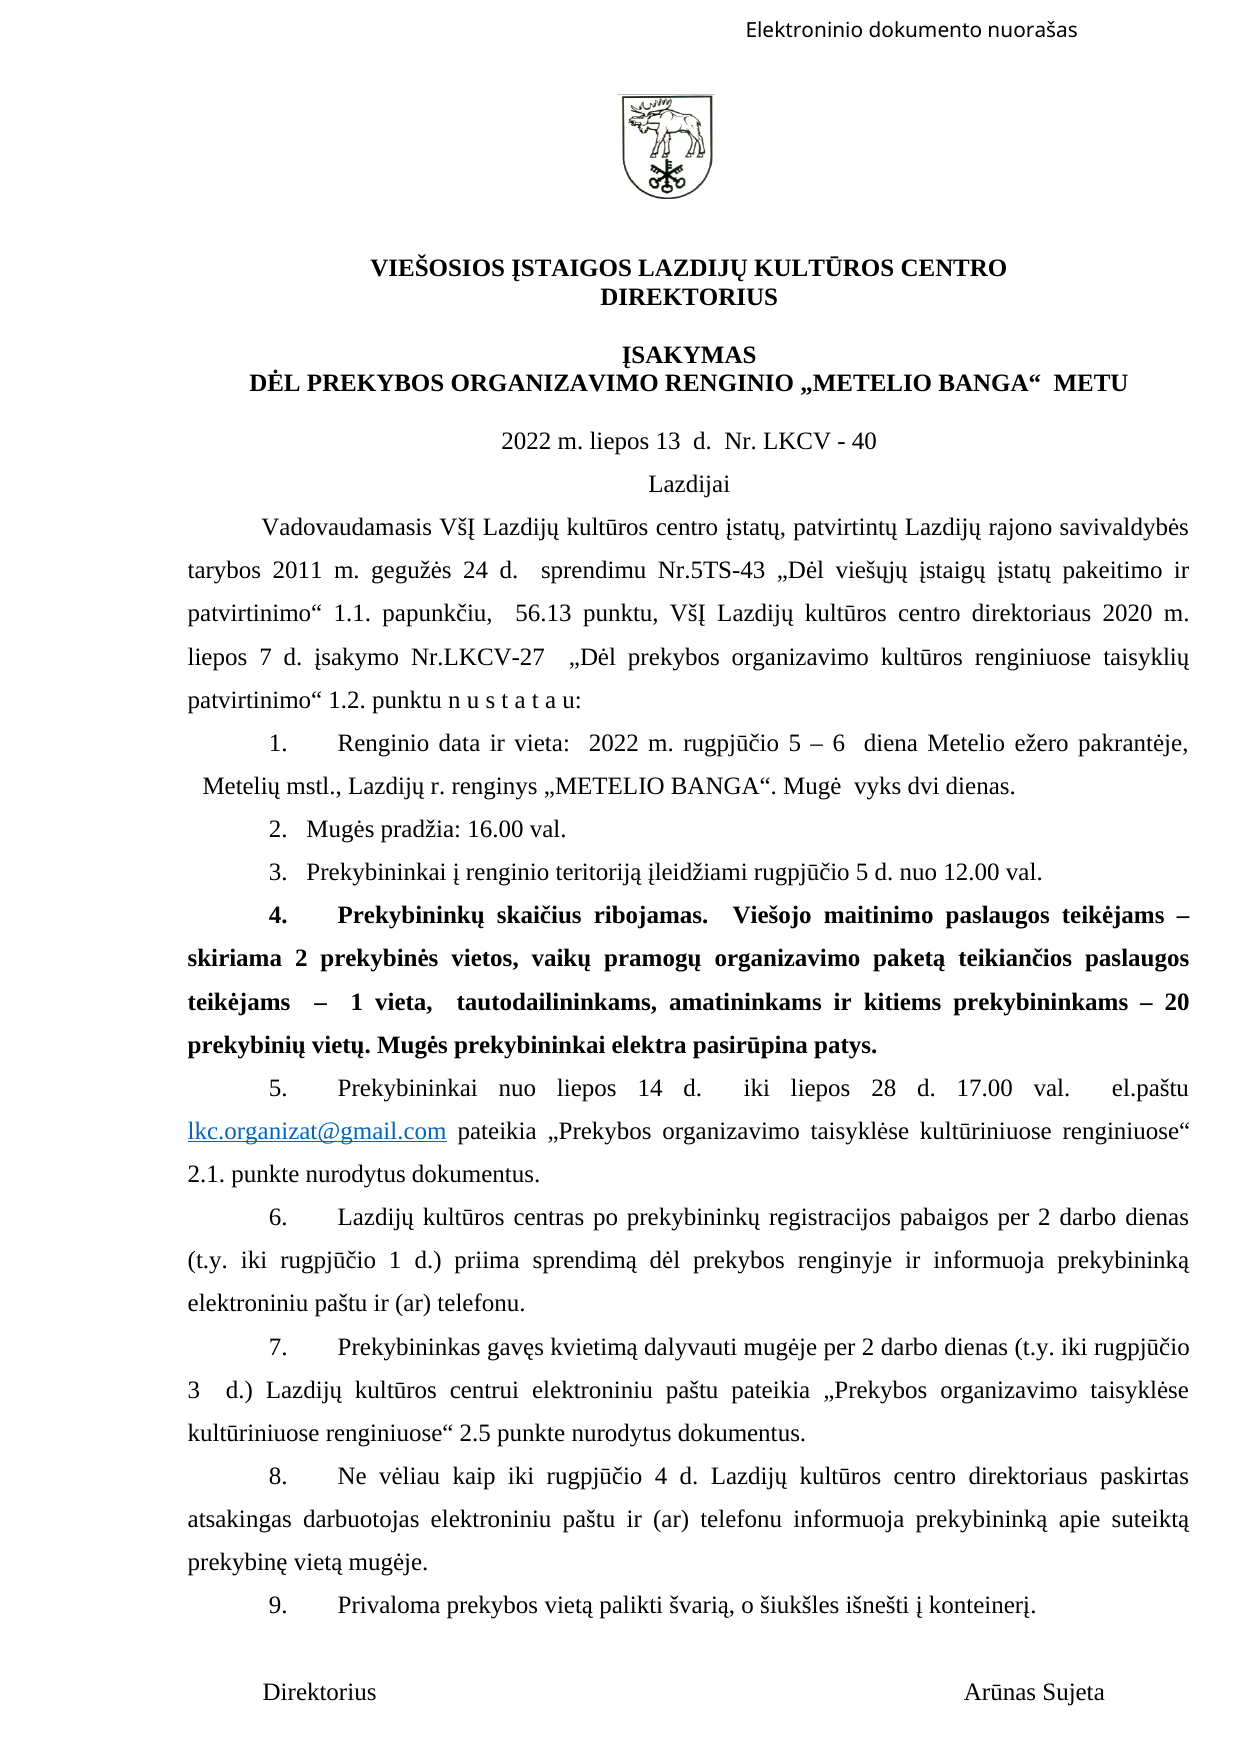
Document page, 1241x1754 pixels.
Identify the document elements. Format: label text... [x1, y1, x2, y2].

list Prekybininkai nuo liepos 14 d. iki liepos 28 d. 17.00 val. el.paštu lkc.organizat@gmail.com pateikia „Prekybos organizavimo taisyklėse kultūriniuose renginiuose“ 2.1. punkte nurodytus dokumentus. [187, 1073, 1191, 1188]
text DĖL PREKYBOS ORGANIZAVIMO RENGINIO „METELIO BANGA“ METU [187, 368, 1191, 397]
subtitle ĮSAKYMAS [187, 340, 1191, 368]
list Ne vėliau kaip iki rugpjūčio 4 d. Lazdijų kultūros centro direktoriaus paskirtas atsakingas darbuotojas elektroniniu paštu ir (ar) telefonu informuoja prekybininką apie suteiktą prekybinę vietą mugėje. [187, 1461, 1191, 1576]
list Prekybininkas gavęs kvietimą dalyvauti mugėje per 2 darbo dienas (t.y. iki rugpjūčio 3 d.) Lazdijų kultūros centrui elektroniniu paštu pateikia „Prekybos organizavimo taisyklėse kultūriniuose renginiuose“ 2.5 punkte nurodytus dokumentus. [187, 1332, 1191, 1447]
text Lazdijai [187, 469, 1191, 498]
list Privaloma prekybos vietą palikti švarią, o šiukšles išnešti į konteinerį. [187, 1590, 1191, 1619]
text Elektroninio dokumento nuorašas [187, 15, 1191, 43]
subtitle DIREKTORIUS [187, 282, 1191, 311]
list Renginio data ir vieta: 2022 m. rugpjūčio 5 – 6 diena Metelio ežero pakrantėje, Metelių mstl., Lazdijų r. renginys „METELIO BANGA“. Mugė vyks dvi dienas. [202, 728, 1191, 800]
text Vadovaudamasis VšĮ Lazdijų kultūros centro įstatų, patvirtintų Lazdijų rajono savivaldybės tarybos 2011 m. gegužės 24 d. sprendimu Nr.5TS-43 „Dėl viešųjų įstaigų įstatų pakeitimo ir patvirtinimo“ 1.1. papunkčiu, 56.13 punktu, VšĮ Lazdijų kultūros centro direktoriaus 2020 m. liepos 7 d. įsakymo Nr.LKCV-27 „Dėl prekybos organizavimo kultūros renginiuose taisyklių patvirtinimo“ 1.2. punktu n u s t a t a u: [187, 512, 1191, 713]
list Lazdijų kultūros centras po prekybininkų registracijos pabaigos per 2 darbo dienas (t.y. iki rugpjūčio 1 d.) priima sprendimą dėl prekybos renginyje ir informuoja prekybininką elektroniniu paštu ir (ar) telefonu. [187, 1202, 1191, 1317]
text Direktorius Arūnas Sujeta [187, 1677, 1191, 1705]
list Prekybininkų skaičius ribojamas. Viešojo maitinimo paslaugos teikėjams – skiriama 2 prekybinės vietos, vaikų pramogų organizavimo paketą teikiančios paslaugos teikėjams – 1 vieta, tautodailininkams, amatininkams ir kitiems prekybininkams – 20 prekybinių vietų. Mugės prekybininkai elektra pasirūpina patys. [187, 900, 1191, 1058]
text 2022 m. liepos 13 d. Nr. LKCV - 40 [187, 426, 1191, 455]
subtitle VIEŠOSIOS ĮSTAIGOS LAZDIJŲ KULTŪROS CENTRO [187, 253, 1191, 282]
list Mugės pradžia: 16.00 val. [269, 814, 1191, 843]
list Prekybininkai į renginio teritoriją įleidžiami rugpjūčio 5 d. nuo 12.00 val. [269, 857, 1191, 886]
